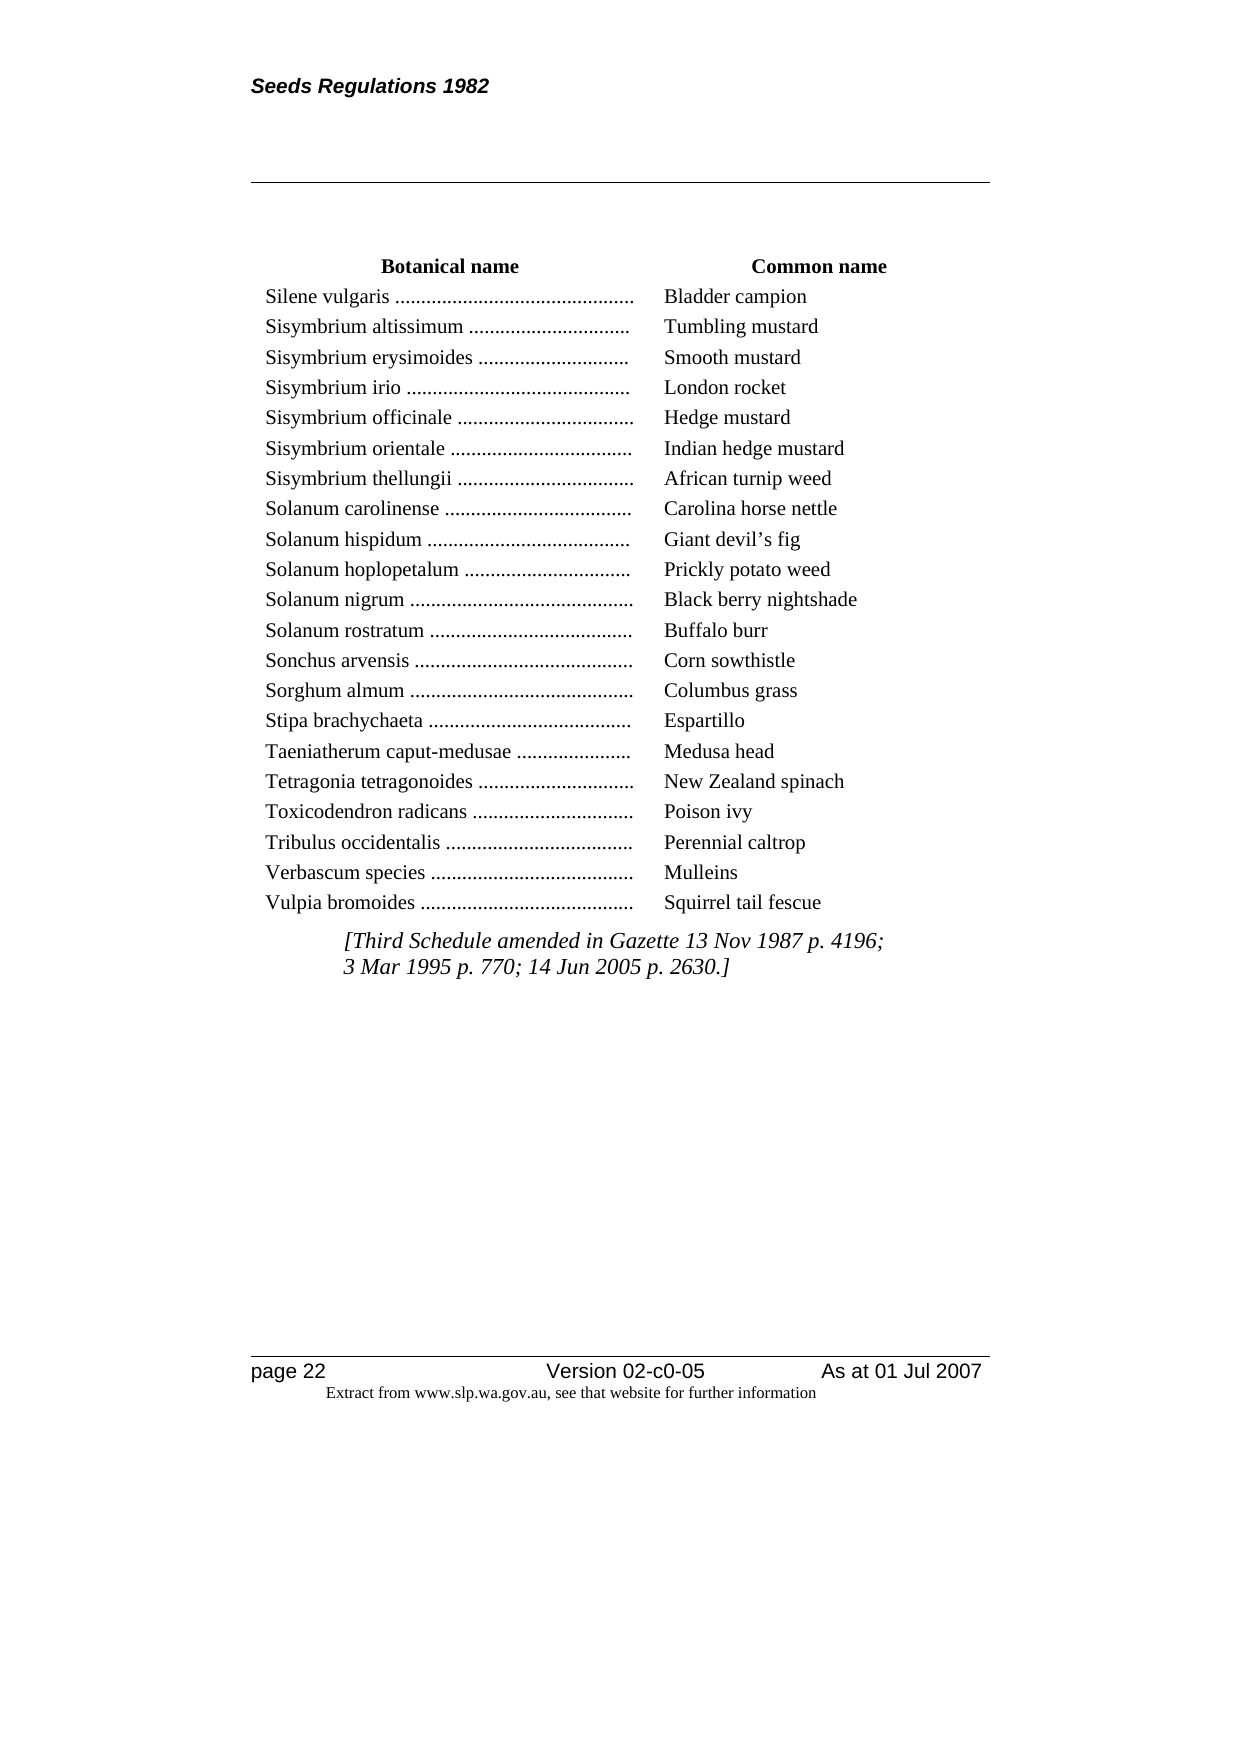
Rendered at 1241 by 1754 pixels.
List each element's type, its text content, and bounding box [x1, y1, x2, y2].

table_cell Sisymbrium irio ........................................... [251, 369, 649, 399]
table_cell Silene vulgaris .............................................. [251, 278, 649, 308]
table_header Common name [649, 248, 989, 278]
table_cell Black berry nightshade [649, 581, 989, 611]
table_cell Taeniatherum caput-medusae ...................... [251, 733, 649, 763]
table_cell Buffalo burr [649, 611, 989, 642]
table_cell Tumbling mustard [649, 308, 989, 338]
table_cell Indian hedge mustard [649, 429, 989, 460]
table_cell Toxicodendron radicans ............................... [251, 793, 649, 823]
table_cell Espartillo [649, 702, 989, 732]
table_cell Mulleins [649, 854, 989, 884]
text [Third Schedule amended in Gazette 13 Nov 1987 p. 4196; 3 Mar 1995 p. 770; 14 Jun 2005 p. 2630.] [251, 927, 990, 979]
table_cell African turnip weed [649, 460, 989, 490]
table_cell Solanum nigrum ........................................... [251, 581, 649, 611]
table_cell Solanum hispidum ....................................... [251, 520, 649, 551]
table_cell Vulpia bromoides ......................................... [251, 884, 649, 914]
table_cell Sorghum almum ........................................... [251, 672, 649, 702]
table_cell Sonchus arvensis .......................................... [251, 642, 649, 672]
table_cell Solanum rostratum ....................................... [251, 611, 649, 642]
table_cell Sisymbrium altissimum ............................... [251, 308, 649, 338]
table_cell Stipa brachychaeta ....................................... [251, 702, 649, 732]
table_cell Verbascum species ....................................... [251, 854, 649, 884]
table_cell Smooth mustard [649, 339, 989, 369]
table_cell Tribulus occidentalis .................................... [251, 824, 649, 854]
table_cell New Zealand spinach [649, 763, 989, 793]
table_cell Carolina horse nettle [649, 490, 989, 520]
table_cell Sisymbrium thellungii .................................. [251, 460, 649, 490]
table_cell Poison ivy [649, 793, 989, 823]
table_header Botanical name [251, 248, 649, 278]
table_cell Solanum carolinense .................................... [251, 490, 649, 520]
table_cell Prickly potato weed [649, 551, 989, 581]
table_cell Corn sowthistle [649, 642, 989, 672]
table_cell Medusa head [649, 733, 989, 763]
table_cell Perennial caltrop [649, 824, 989, 854]
table_cell Hedge mustard [649, 399, 989, 429]
table_cell London rocket [649, 369, 989, 399]
table_cell Sisymbrium erysimoides ............................. [251, 339, 649, 369]
table_cell Squirrel tail fescue [649, 884, 989, 914]
table_cell Columbus grass [649, 672, 989, 702]
table_cell Solanum hoplopetalum ................................ [251, 551, 649, 581]
table_cell Sisymbrium officinale .................................. [251, 399, 649, 429]
table_cell Bladder campion [649, 278, 989, 308]
table_cell Giant devil’s fig [649, 520, 989, 551]
table_cell Sisymbrium orientale ................................... [251, 429, 649, 460]
table_cell Tetragonia tetragonoides .............................. [251, 763, 649, 793]
